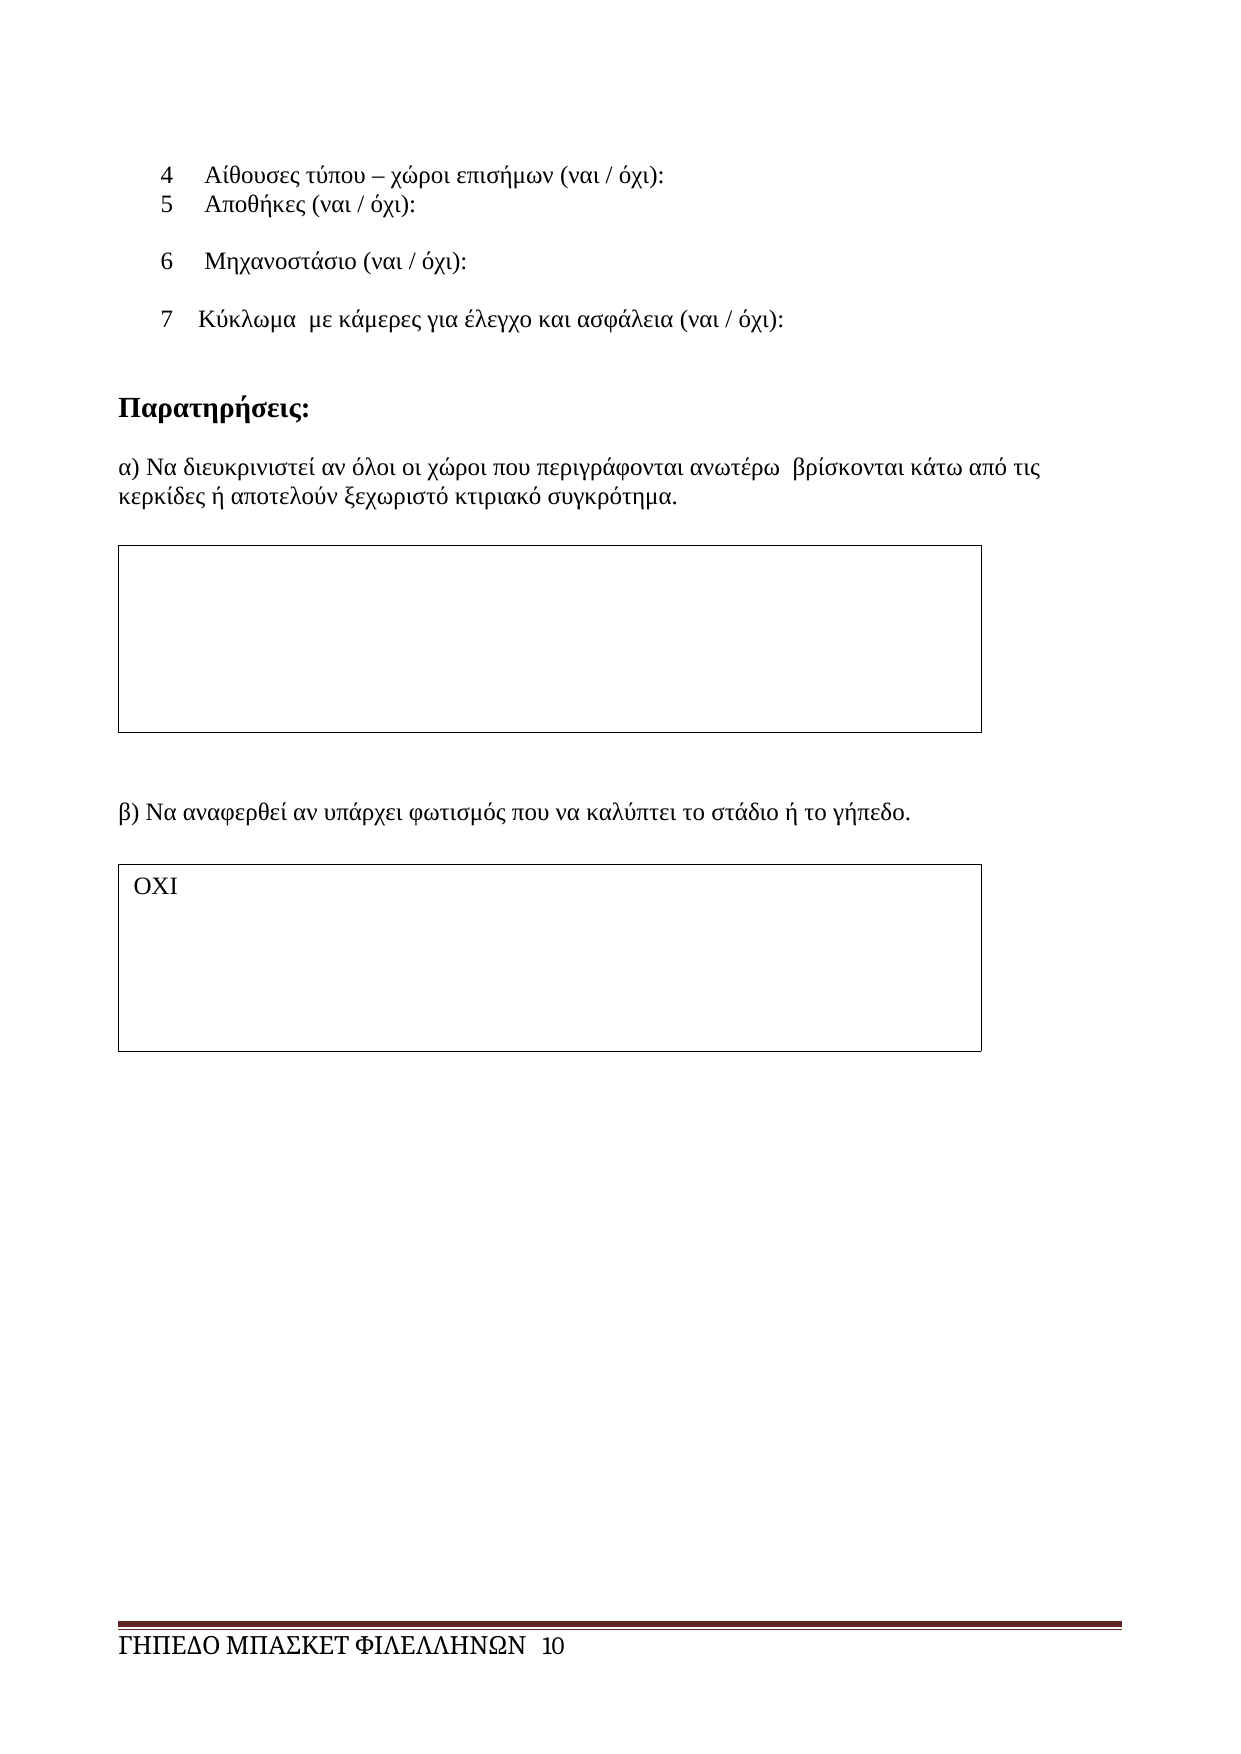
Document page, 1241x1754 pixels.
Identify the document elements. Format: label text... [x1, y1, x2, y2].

list Αποθήκες (ναι / όχι): [160, 189, 1122, 217]
text α) Να διευκρινιστεί αν όλοι οι χώροι που περιγράφονται ανωτέρω βρίσκονται κάτω από τις κερκίδες ή αποτελούν ξεχωριστό κτιριακό συγκρότημα. [118, 452, 1122, 510]
text β) Να αναφερθεί αν υπάρχει φωτισμός που να καλύπτει το στάδιο ή το γήπεδο. [118, 797, 1122, 826]
text Παρατηρήσεις: [118, 390, 1122, 423]
list Κύκλωμα με κάμερες για έλεγχο και ασφάλεια (ναι / όχι): [160, 304, 1122, 332]
list Μηχανοστάσιο (ναι / όχι): [160, 246, 1122, 275]
list Αίθουσες τύπου – χώροι επισήμων (ναι / όχι): [160, 160, 1122, 189]
